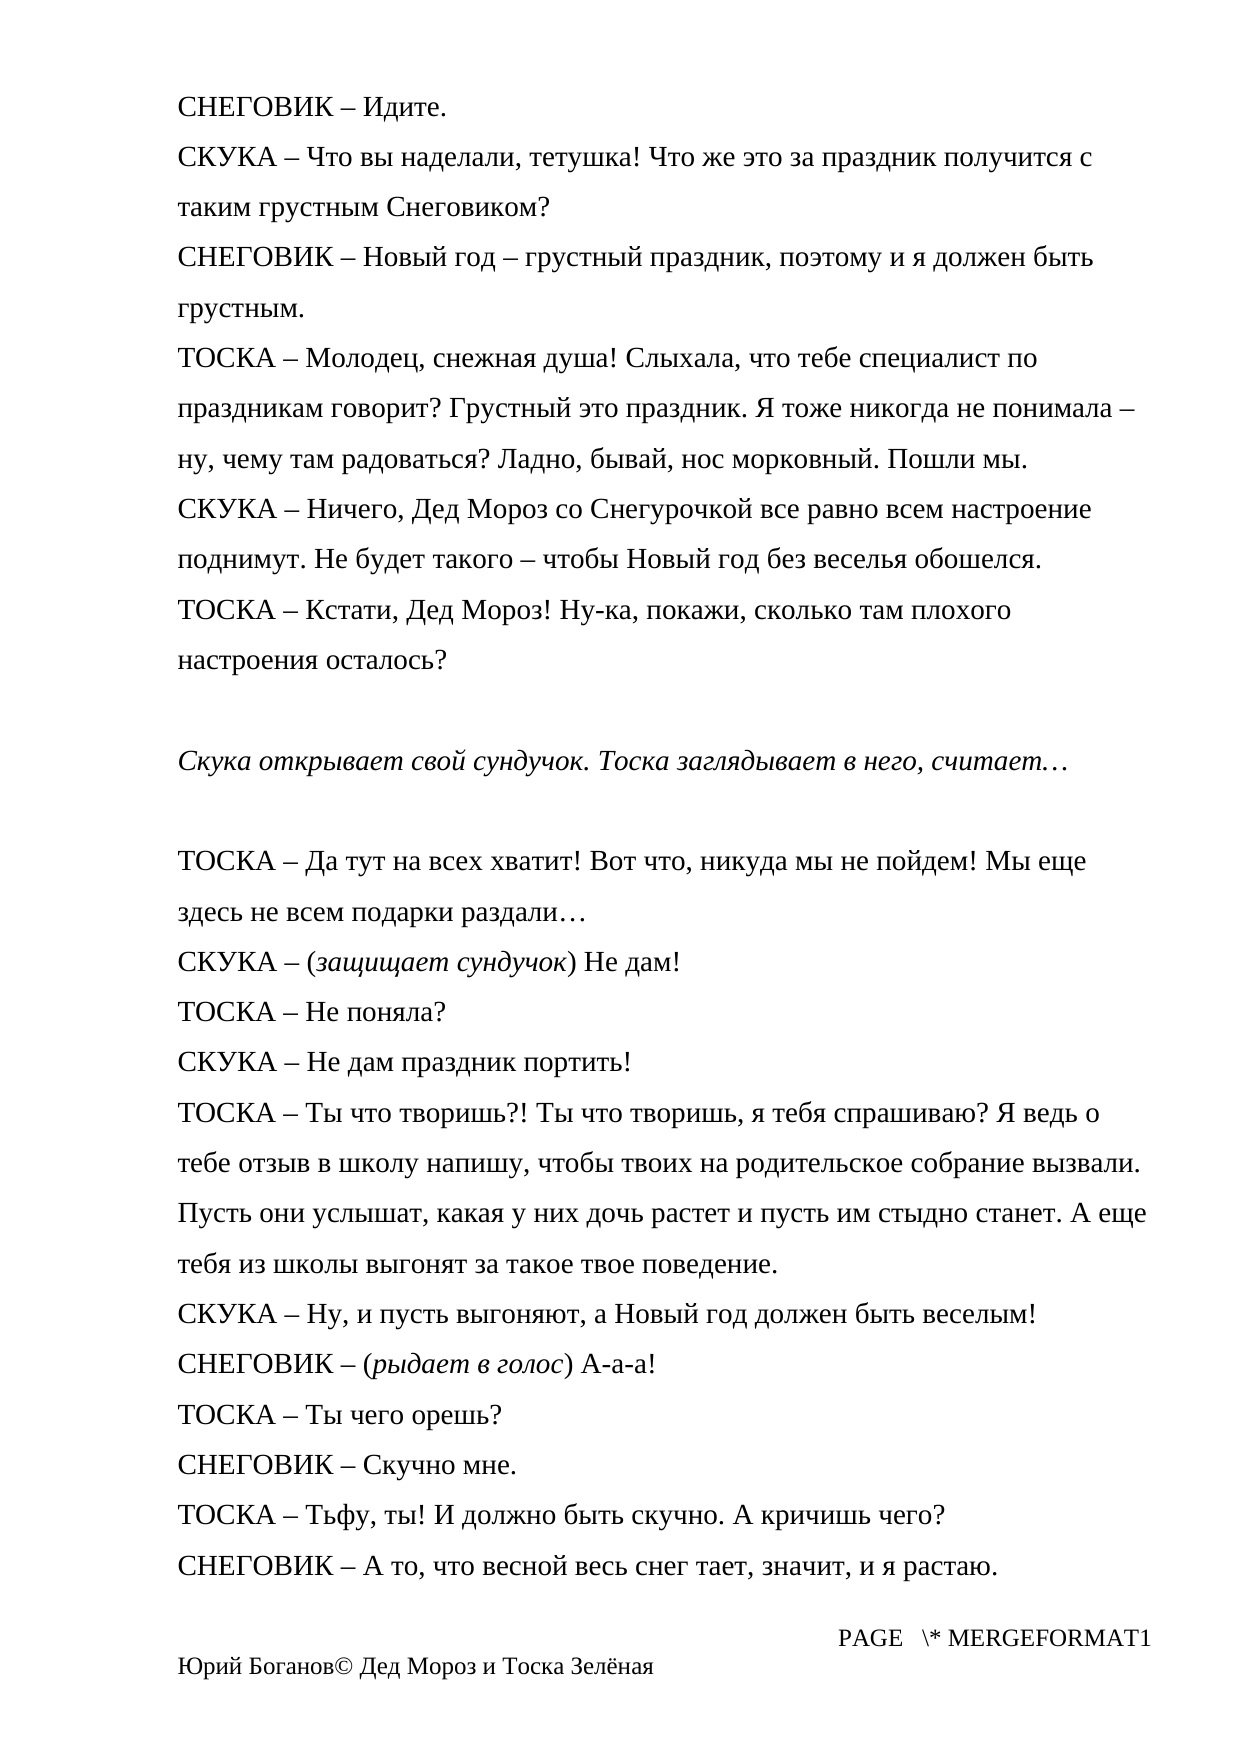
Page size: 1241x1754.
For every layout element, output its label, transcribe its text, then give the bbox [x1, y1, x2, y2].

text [177, 793, 1152, 1581]
text Скука открывает свой сундучок. Тоска заглядывает в него, считает… [177, 692, 1152, 776]
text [177, 89, 1152, 676]
